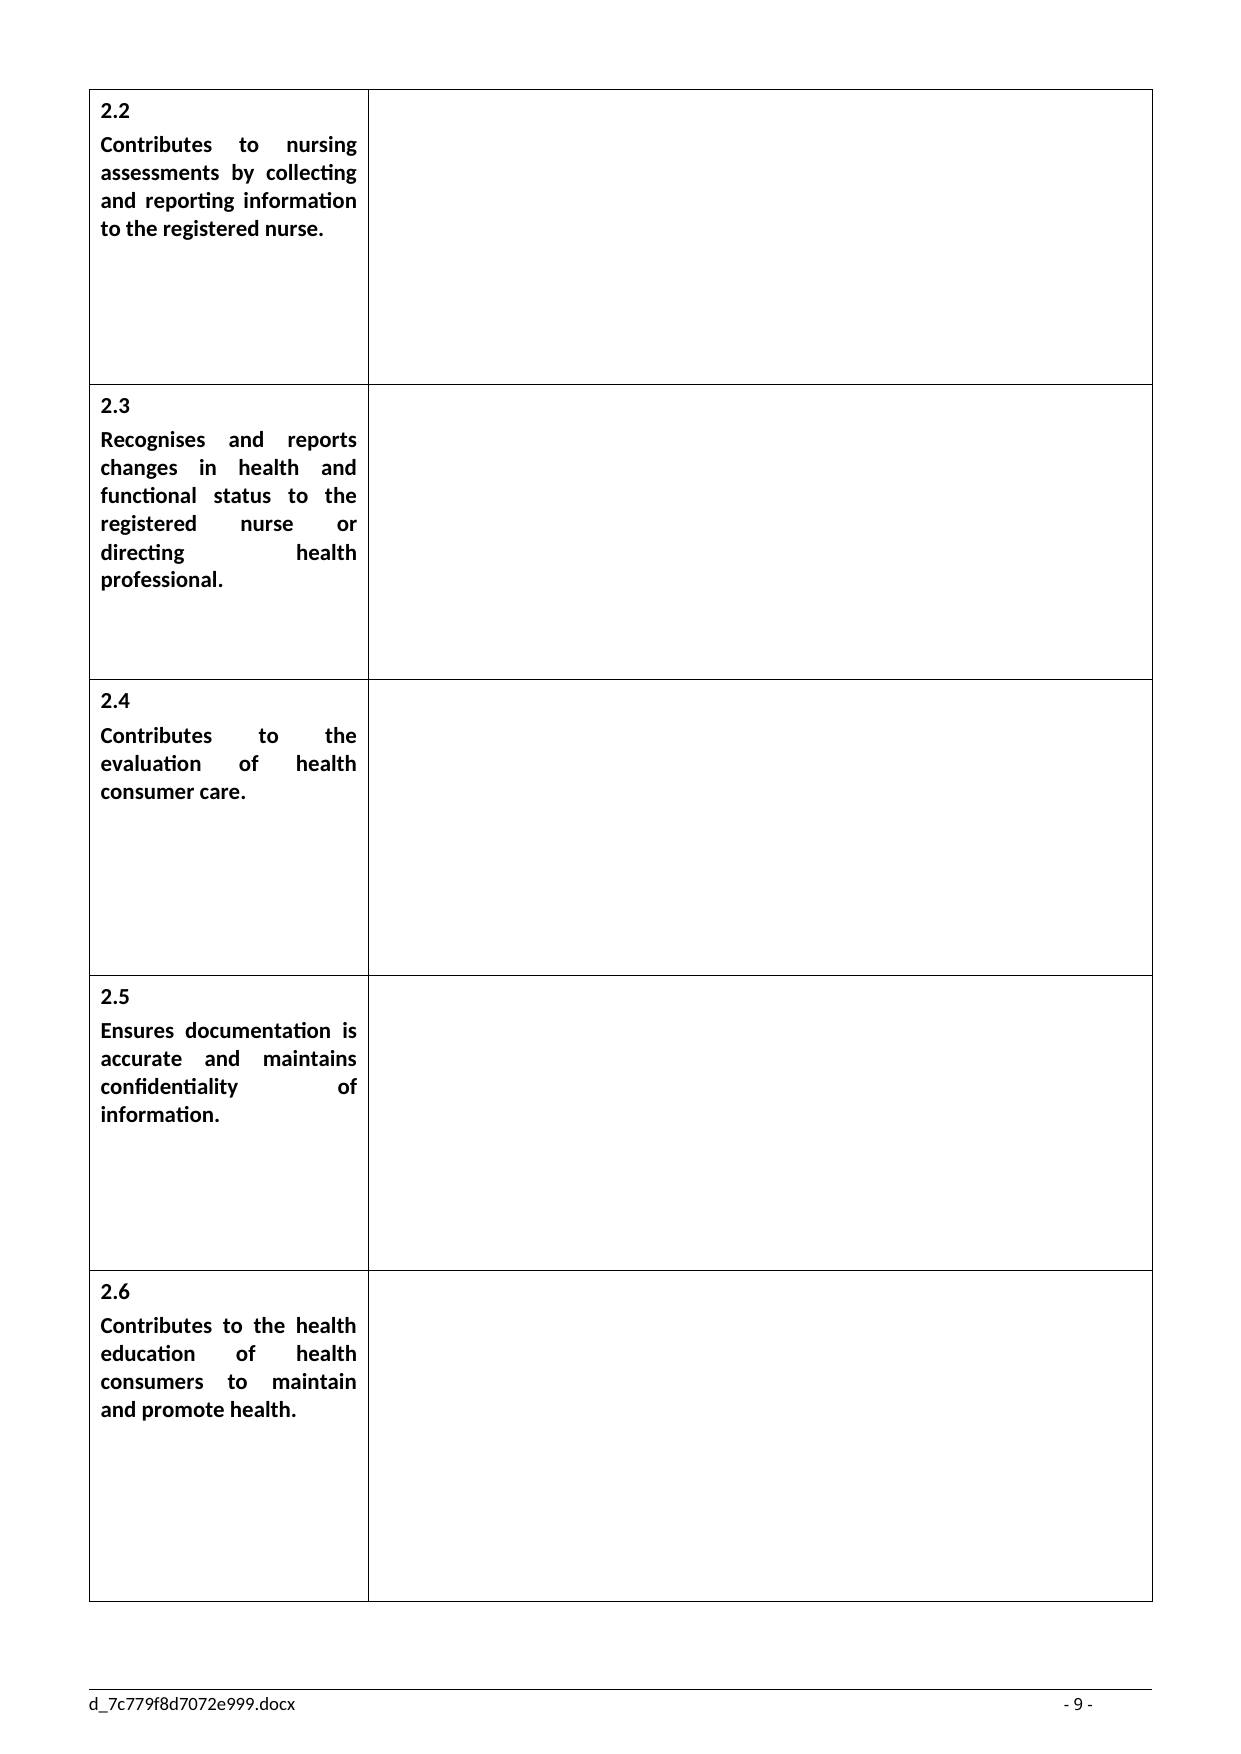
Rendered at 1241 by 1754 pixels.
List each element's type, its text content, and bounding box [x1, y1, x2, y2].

table_cell 2.6 Contributes to the health education of health consumers to maintain and promote health. [90, 1271, 368, 1601]
table_cell 2.3 Recognises and reports changes in health and functional status to the registered nurse or directing health professional. [90, 385, 368, 679]
table_cell [369, 1271, 1152, 1601]
table_cell [369, 385, 1152, 679]
table_cell 2.2 Contributes to nursing assessments by collecting and reporting information to the registered nurse. [90, 90, 368, 384]
table_cell [369, 680, 1152, 974]
table_cell [369, 976, 1152, 1270]
table_cell [369, 90, 1152, 384]
table_cell 2.4 Contributes to the evaluation of health consumer care. [90, 680, 368, 974]
table_cell 2.5 Ensures documentation is accurate and maintains confidentiality of information. [90, 976, 368, 1270]
